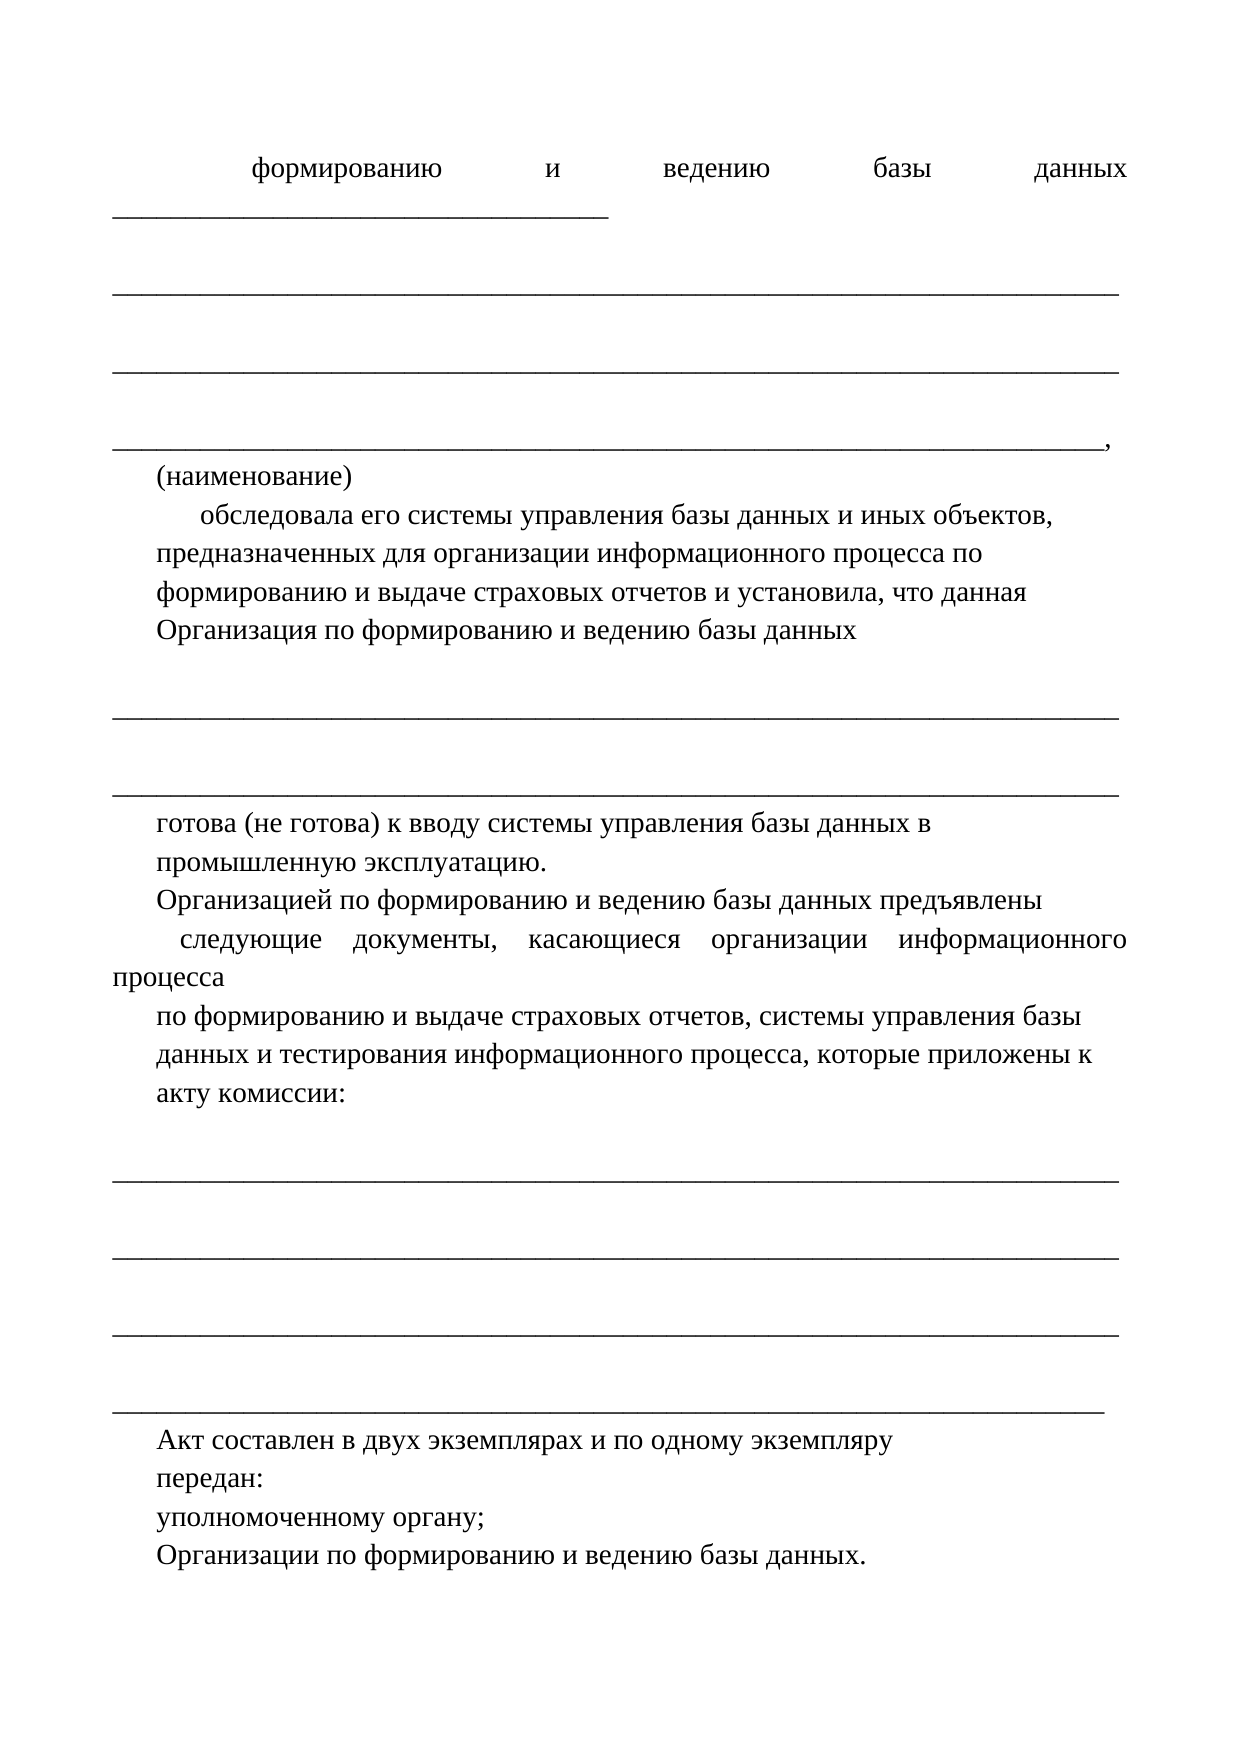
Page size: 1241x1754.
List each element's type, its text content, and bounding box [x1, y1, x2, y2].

text (наименование) [112, 458, 1128, 492]
text Акт составлен в двух экземплярах и по одному экземпляру [112, 1422, 1128, 1455]
text _____________________________________________________________________ [112, 651, 1128, 723]
text по формированию и выдаче страховых отчетов, системы управления базы [112, 998, 1128, 1031]
text Организации по формированию и ведению базы данных. [112, 1537, 1128, 1571]
text обследовала его системы управления базы данных и иных объектов, [112, 497, 1128, 530]
text передан: [112, 1460, 1128, 1494]
text следующие документы, касающиеся организации информационного процесса [112, 921, 1128, 993]
text формированию и выдаче страховых отчетов и установила, что данная [112, 574, 1128, 607]
text предназначенных для организации информационного процесса по [112, 535, 1128, 569]
text _____________________________________________________________________ [112, 1113, 1128, 1186]
text _____________________________________________________________________ [112, 728, 1128, 800]
text формированию и ведению базы данных __________________________________ [112, 150, 1128, 222]
text ____________________________________________________________________, [112, 381, 1128, 453]
text ____________________________________________________________________ [112, 1345, 1128, 1417]
text данных и тестирования информационного процесса, которые приложены к [112, 1036, 1128, 1070]
text акту комиссии: [112, 1075, 1128, 1108]
text _____________________________________________________________________ [112, 227, 1128, 299]
text _____________________________________________________________________ [112, 1191, 1128, 1263]
text Организация по формированию и ведению базы данных [112, 612, 1128, 646]
text Организацией по формированию и ведению базы данных предъявлены [112, 882, 1128, 916]
text _____________________________________________________________________ [112, 304, 1128, 376]
text _____________________________________________________________________ [112, 1268, 1128, 1340]
text промышленную эксплуатацию. [112, 844, 1128, 877]
text уполномоченному органу; [112, 1499, 1128, 1532]
text готова (не готова) к вводу системы управления базы данных в [112, 805, 1128, 839]
